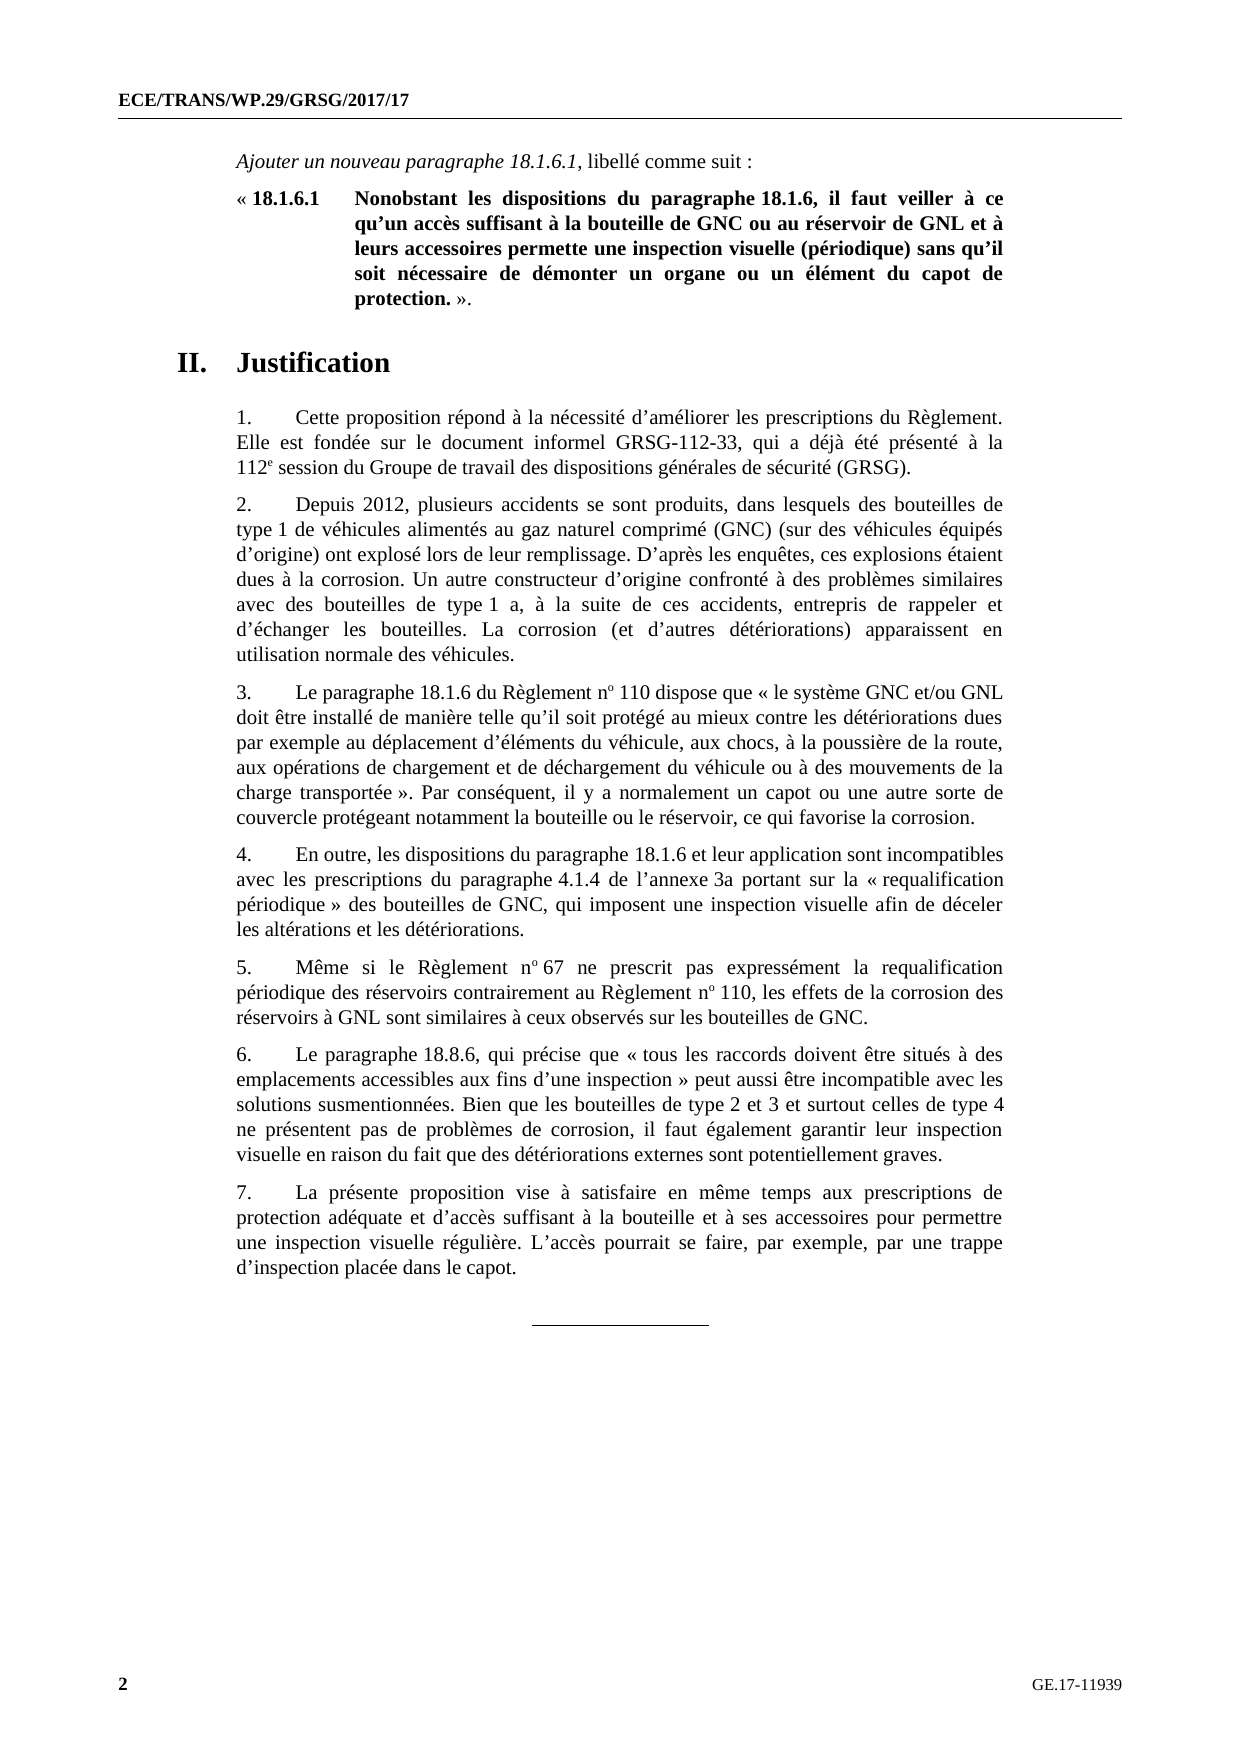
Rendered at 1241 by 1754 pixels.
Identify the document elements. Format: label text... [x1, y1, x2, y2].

text 3. Le paragraphe 18.1.6 du Règlement no 110 dispose que « le système GNC et/ou GNL doit être installé de manière telle qu’il soit protégé au mieux contre les détériorations dues par exemple au déplacement d’éléments du véhicule, aux chocs, à la poussière de la route, aux opérations de chargement et de déchargement du véhicule ou à des mouvements de la charge transportée ». Par conséquent, il y a normalement un capot ou une autre sorte de couvercle protégeant notamment la bouteille ou le réservoir, ce qui favorise la corrosion. [236, 679, 1004, 829]
text 4. En outre, les dispositions du paragraphe 18.1.6 et leur application sont incompatibles avec les prescriptions du paragraphe 4.1.4 de l’annexe 3a portant sur la « requalification périodique » des bouteilles de GNC, qui imposent une inspection visuelle afin de déceler les altérations et les détériorations. [236, 841, 1004, 941]
text 2. Depuis 2012, plusieurs accidents se sont produits, dans lesquels des bouteilles de type 1 de véhicules alimentés au gaz naturel comprimé (GNC) (sur des véhicules équipés d’origine) ont explosé lors de leur remplissage. D’après les enquêtes, ces explosions étaient dues à la corrosion. Un autre constructeur d’origine confronté à des problèmes similaires avec des bouteilles de type 1 a, à la suite de ces accidents, entrepris de rappeler et d’échanger les bouteilles. La corrosion (et d’autres détériorations) apparaissent en utilisation normale des véhicules. [236, 491, 1004, 666]
text 1. Cette proposition répond à la nécessité d’améliorer les prescriptions du Règlement. Elle est fondée sur le document informel GRSG-112-33, qui a déjà été présenté à la 112e session du Groupe de travail des dispositions générales de sécurité (GRSG). [236, 404, 1004, 479]
text 5. Même si le Règlement no 67 ne prescrit pas expressément la requalification périodique des réservoirs contrairement au Règlement no 110, les effets de la corrosion des réservoirs à GNL sont similaires à ceux observés sur les bouteilles de GNC. [236, 954, 1004, 1029]
text 6. Le paragraphe 18.8.6, qui précise que « tous les raccords doivent être situés à des emplacements accessibles aux fins d’une inspection » peut aussi être incompatible avec les solutions susmentionnées. Bien que les bouteilles de type 2 et 3 et surtout celles de type 4 ne présentent pas de problèmes de corrosion, il faut également garantir leur inspection visuelle en raison du fait que des détériorations externes sont potentiellement graves. [236, 1041, 1004, 1166]
text « 18.1.6.1 Nonobstant les dispositions du paragraphe 18.1.6, il faut veiller à ce qu’un accès suffisant à la bouteille de GNC ou au réservoir de GNL et à leurs accessoires permette une inspection visuelle (périodique) sans qu’il soit nécessaire de démonter un organe ou un élément du capot de protection. ». [236, 185, 1004, 310]
text 7. La présente proposition vise à satisfaire en même temps aux prescriptions de protection adéquate et d’accès suffisant à la bouteille et à ses accessoires pour permettre une inspection visuelle régulière. L’accès pourrait se faire, par exemple, par une trappe d’inspection placée dans le capot. [236, 1179, 1004, 1279]
text II. Justification [118, 348, 1004, 379]
text Ajouter un nouveau paragraphe 18.1.6.1, libellé comme suit : [236, 148, 1004, 173]
